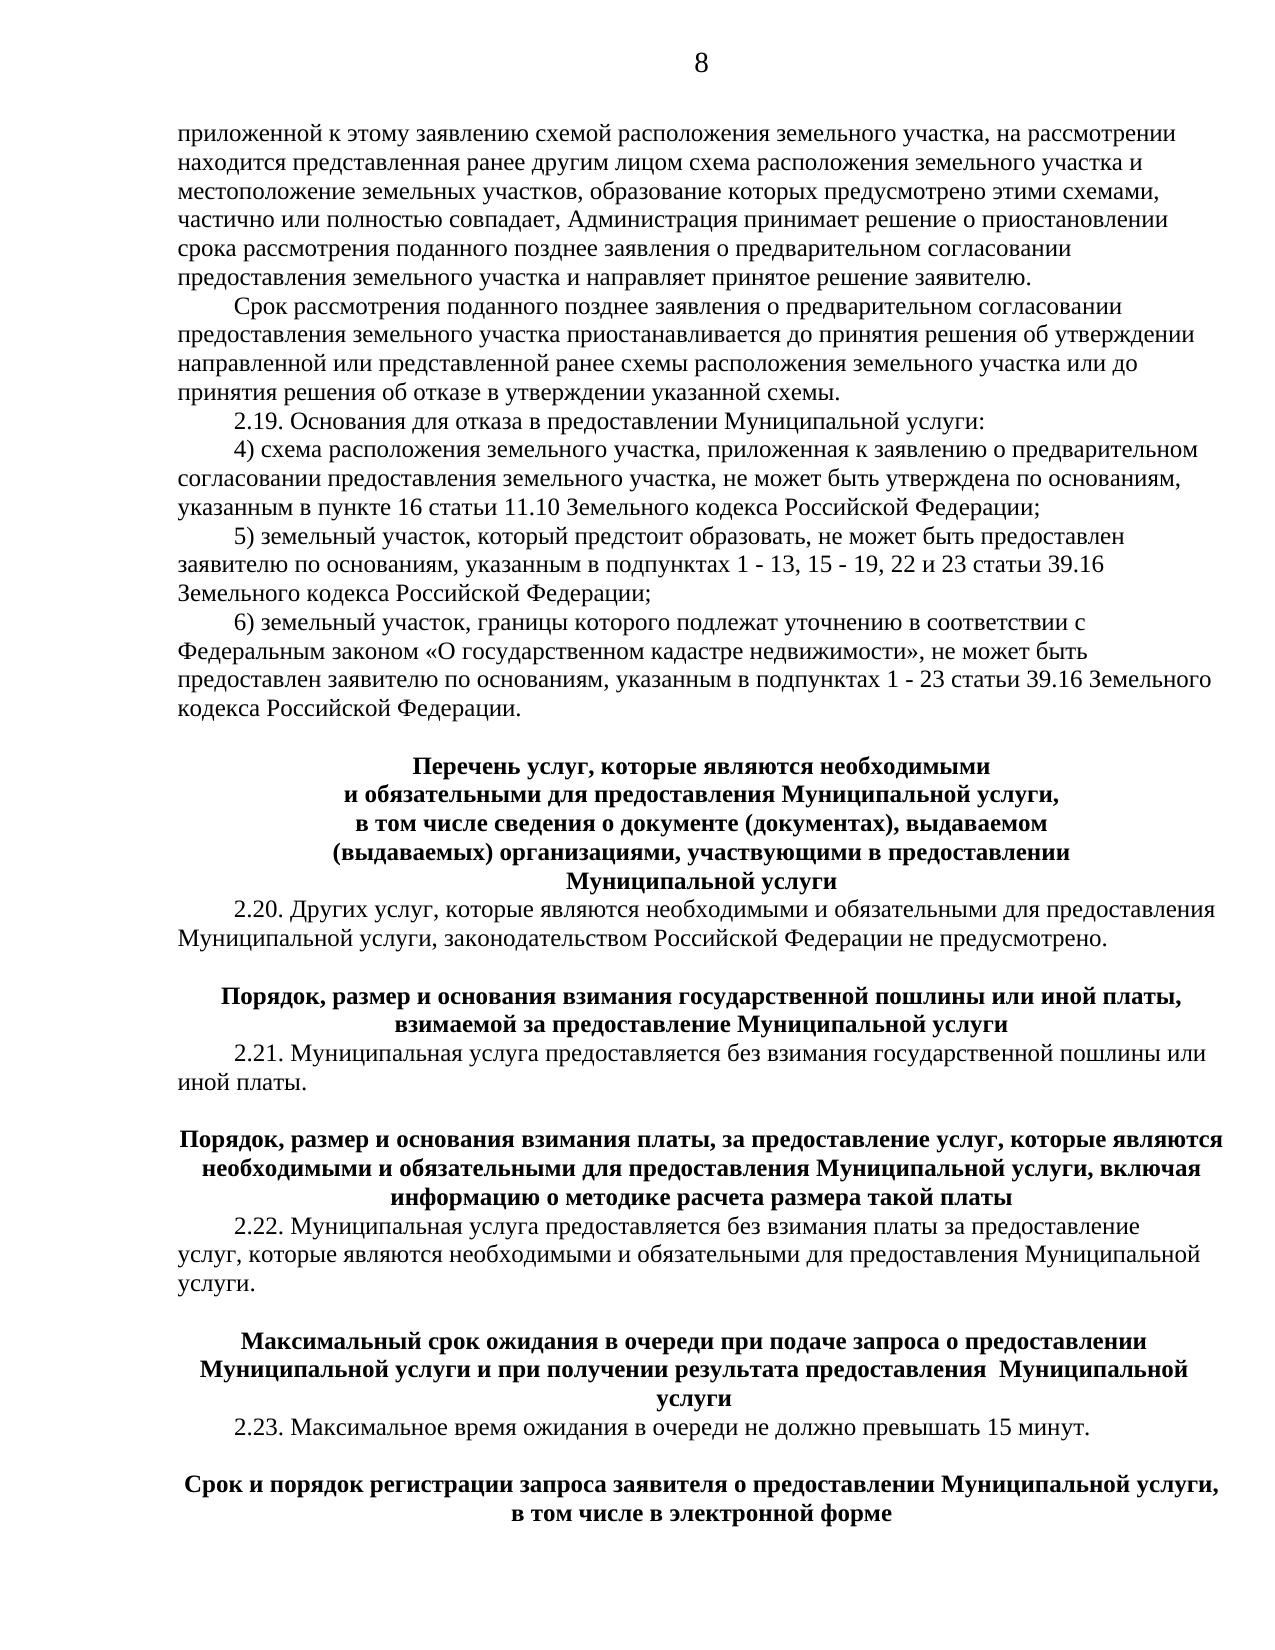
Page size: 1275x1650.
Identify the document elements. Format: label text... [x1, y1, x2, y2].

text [177, 118, 1226, 291]
text Перечень услуг, которые являются необходимыми [177, 751, 1226, 779]
text 2.20. Других услуг, которые являются необходимыми и обязательными для предоставления Муниципальной услуги, законодательством Российской Федерации не предусмотрено. [177, 894, 1226, 952]
text 2.22. Муниципальная услуга предоставляется без взимания платы за предоставление услуг, которые являются необходимыми и обязательными для предоставления Муниципальной услуги. [177, 1211, 1211, 1297]
text 5) земельный участок, который предстоит образовать, не может быть предоставлен заявителю по основаниям, указанным в подпунктах 1 - 13, 15 - 19, 22 и 23 статьи 39.16 Земельного кодекса Российской Федерации; [177, 521, 1226, 607]
text 2.23. Максимальное время ожидания в очереди не должно превышать 15 минут. [177, 1412, 1211, 1441]
text (выдаваемых) организациями, участвующими в предоставлении [177, 837, 1226, 866]
text и обязательными для предоставления Муниципальной услуги, [177, 779, 1226, 808]
text в том числе сведения о документе (документах), выдаваемом [177, 808, 1226, 837]
text 2.21. Муниципальная услуга предоставляется без взимания государственной пошлины или иной платы. [177, 1038, 1211, 1096]
text Муниципальной услуги [177, 866, 1226, 894]
text Максимальный срок ожидания в очереди при подаче запроса о предоставлении Муниципальной услуги и при получении результата предоставления Муниципальной услуги [177, 1326, 1211, 1412]
text 4) схема расположения земельного участка, приложенная к заявлению о предварительном согласовании предоставления земельного участка, не может быть утверждена по основаниям, указанным в пункте 16 статьи 11.10 Земельного кодекса Российской Федерации; [177, 434, 1226, 521]
text 6) земельный участок, границы которого подлежат уточнению в соответствии с Федеральным законом «О государственном кадастре недвижимости», не может быть предоставлен заявителю по основаниям, указанным в подпунктах 1 - 23 статьи 39.16 Земельного кодекса Российской Федерации. [177, 607, 1226, 722]
text Порядок, размер и основания взимания государственной пошлины или иной платы, взимаемой за предоставление Муниципальной услуги [177, 981, 1226, 1038]
text 2.19. Основания для отказа в предоставлении Муниципальной услуги: [177, 406, 1226, 434]
text Срок и порядок регистрации запроса заявителя о предоставлении Муниципальной услуги, в том числе в электронной форме [177, 1469, 1226, 1527]
text Порядок, размер и основания взимания платы, за предоставление услуг, которые являются необходимыми и обязательными для предоставления Муниципальной услуги, включая информацию о методике расчета размера такой платы [177, 1124, 1226, 1211]
text Срок рассмотрения поданного позднее заявления о предварительном согласовании предоставления земельного участка приостанавливается до принятия решения об утверждении направленной или представленной ранее схемы расположения земельного участка или до принятия решения об отказе в утверждении указанной схемы. [177, 291, 1226, 406]
